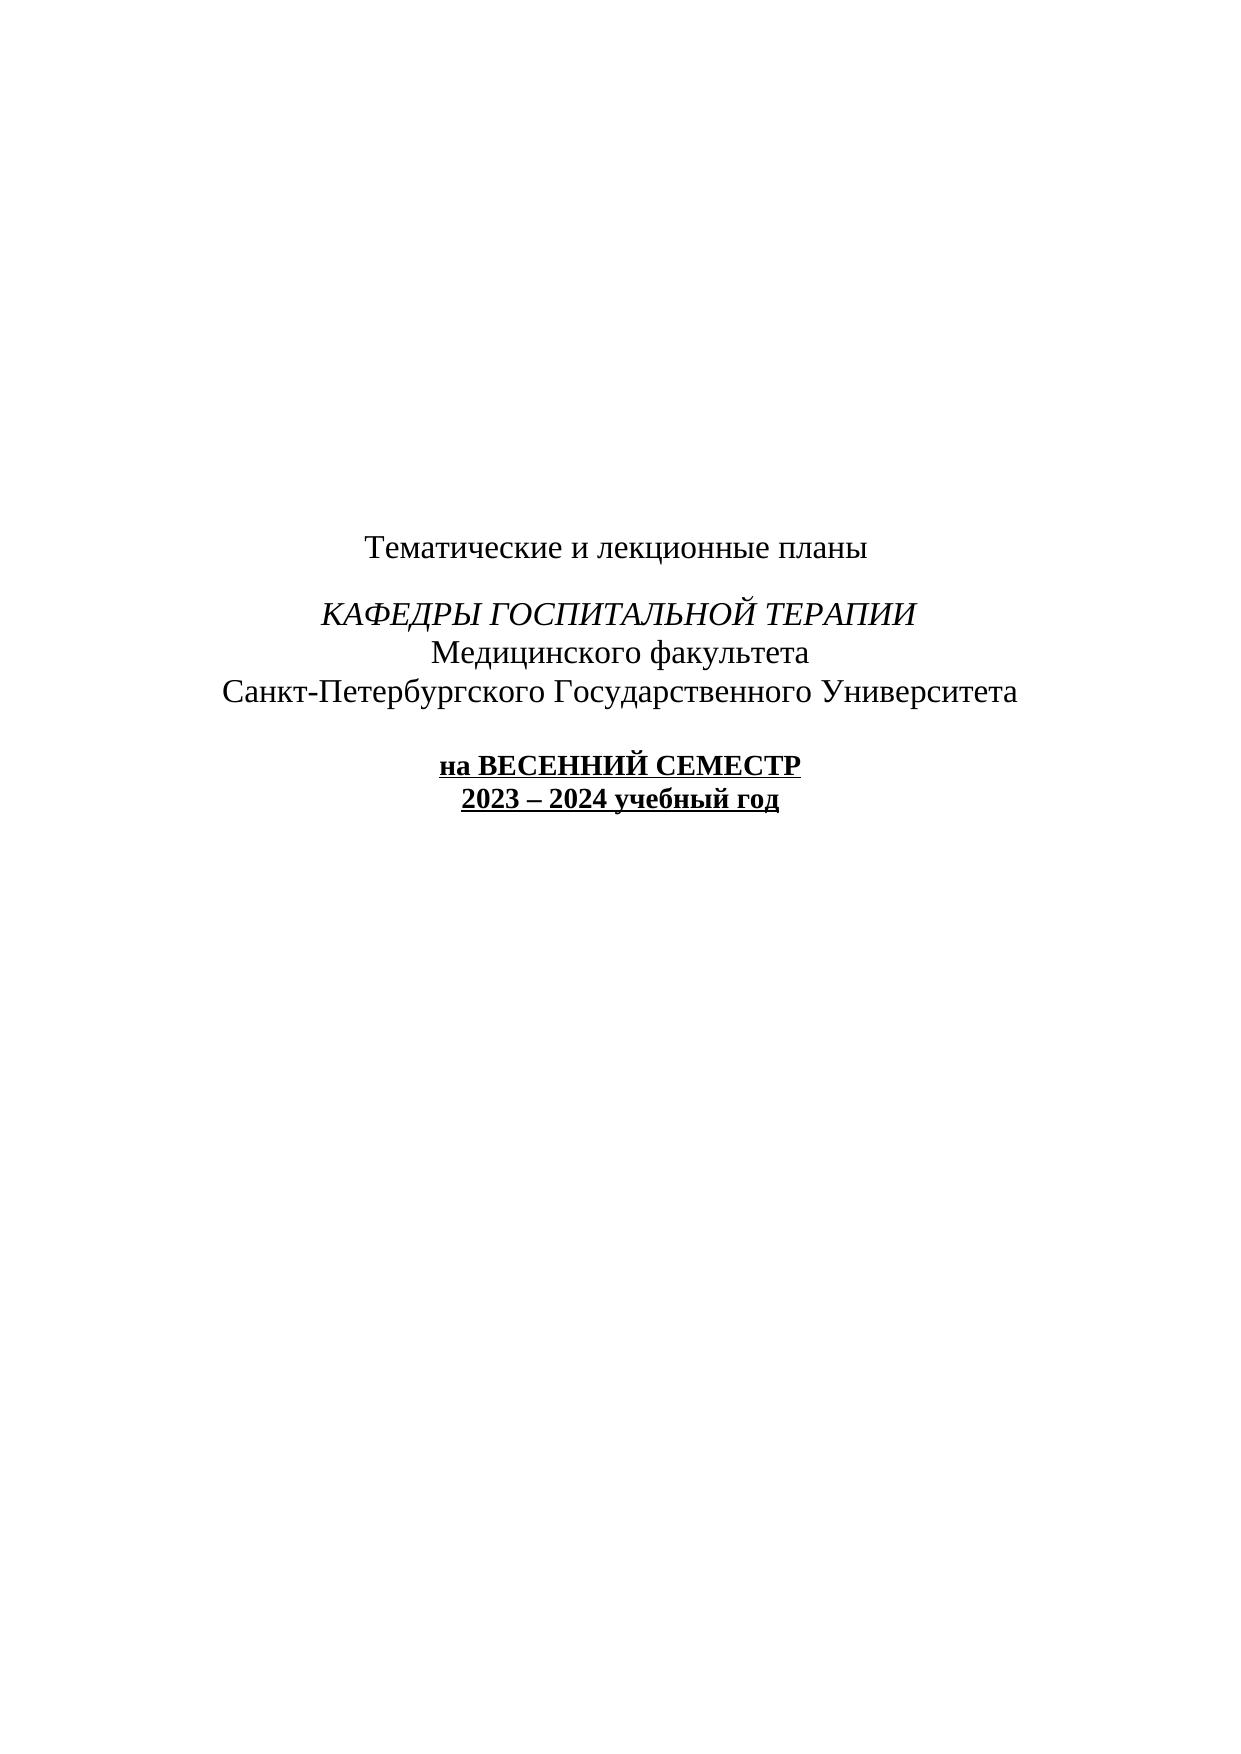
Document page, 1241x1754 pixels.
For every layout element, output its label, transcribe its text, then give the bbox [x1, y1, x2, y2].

text кафедры госпитальной терапии [118, 594, 1122, 633]
text на ВЕСЕННИЙ СЕМЕСТР [118, 748, 1122, 781]
text Медицинского факультета [118, 633, 1122, 671]
text Тематические и лекционные планы [118, 527, 1122, 594]
text 2023 – 2024 учебный год [118, 781, 1122, 815]
text Санкт-Петербургского Государственного Университета [118, 671, 1122, 709]
